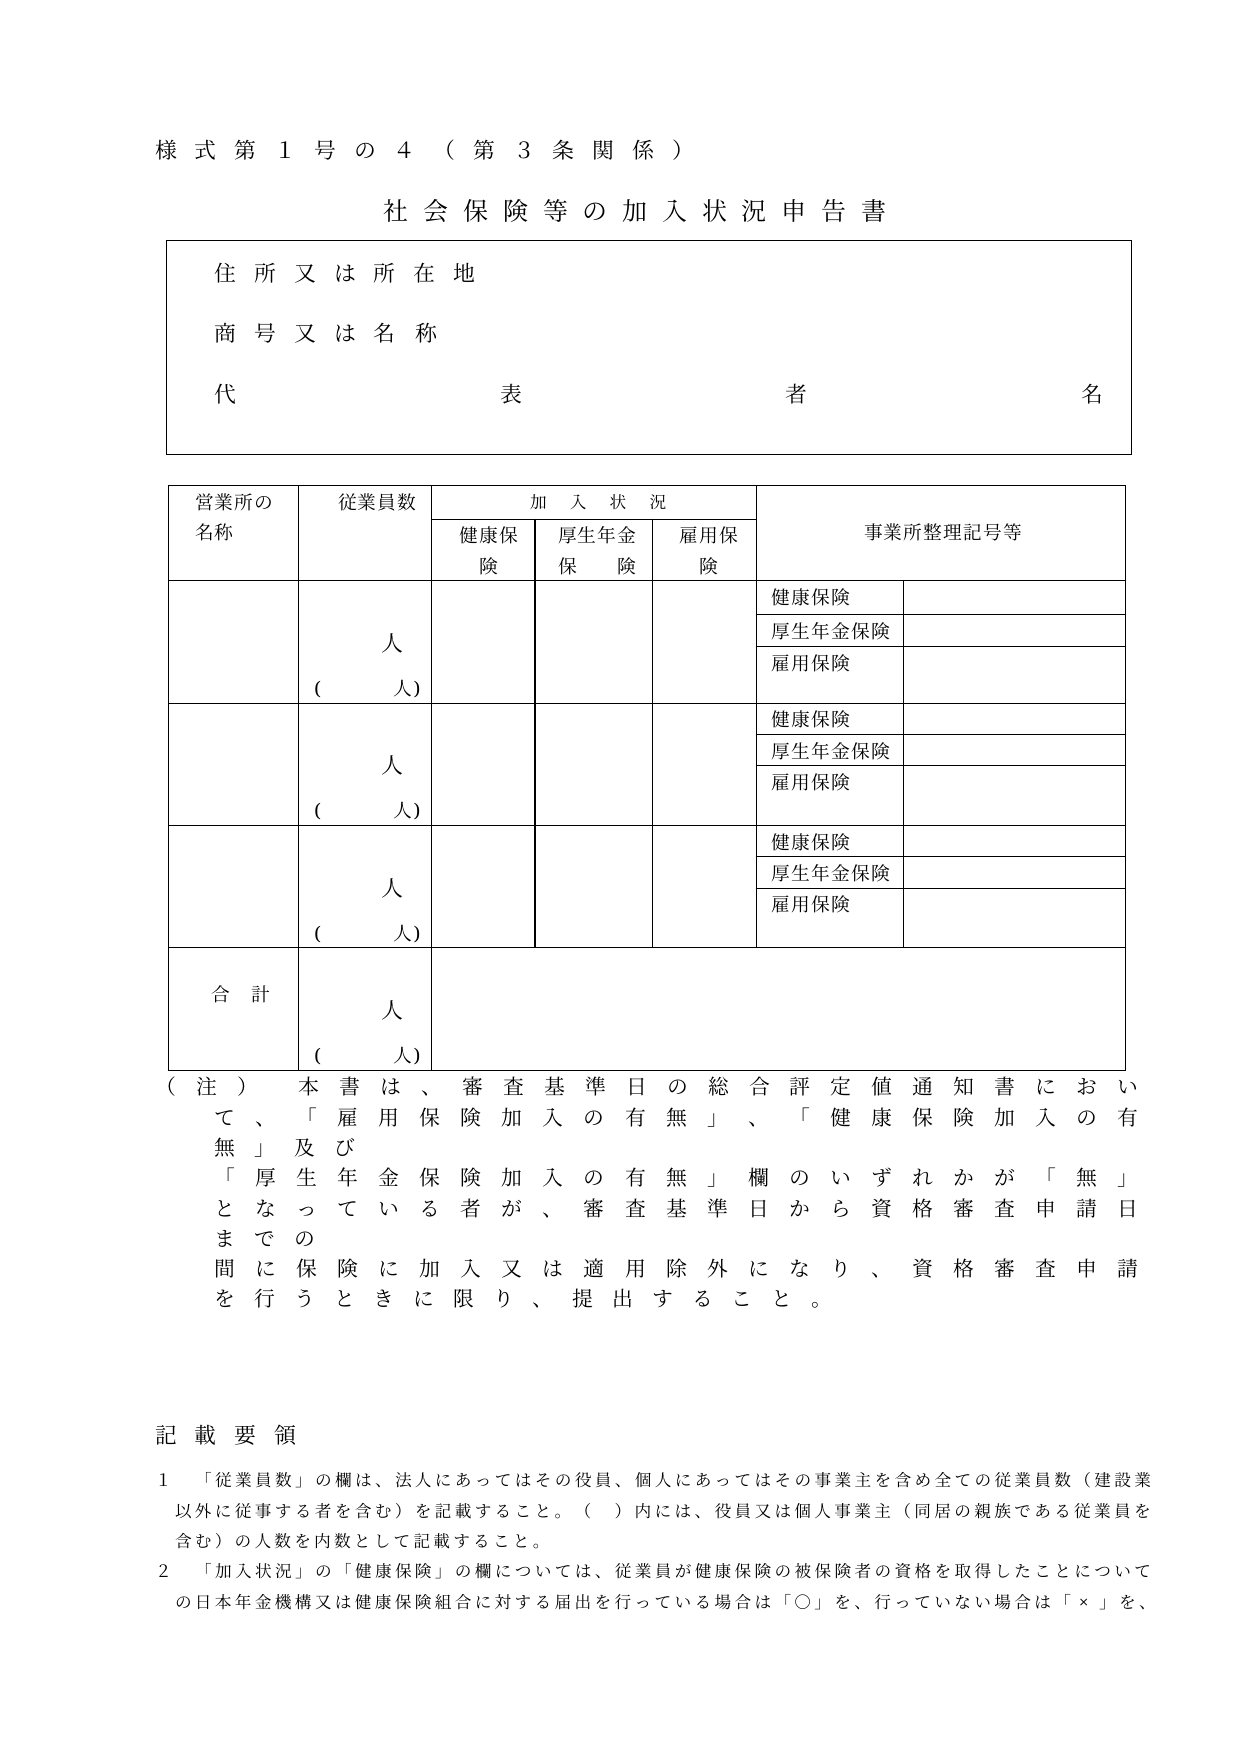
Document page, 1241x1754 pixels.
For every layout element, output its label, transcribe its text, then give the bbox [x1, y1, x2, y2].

table_cell [169, 826, 298, 947]
table_cell 厚生年金保険 [757, 735, 903, 765]
table_cell 雇用保険 [757, 766, 903, 825]
table_cell 人 ( 人) [299, 704, 431, 825]
text 「厚生年金保険加入の有無」欄のいずれかが「無」となっている者が、審査基準日から資格審査申請日までの [199, 1161, 1158, 1252]
table_cell [904, 889, 1125, 947]
table_cell [904, 647, 1125, 703]
table_cell 雇用保険 [653, 520, 756, 580]
table_cell [432, 948, 1125, 1069]
table_cell [653, 581, 756, 703]
table_cell [169, 581, 298, 703]
table_header 営業所の 名称 [169, 486, 298, 580]
table_cell 雇用保険 [757, 647, 903, 703]
text １ 「従業員数」の欄は、法人にあってはその役員、個人にあってはその事業主を含め全ての従業員数（建設業以外に従事する者を含む）を記載すること。（ ）内には、役員又は個人事業主（同居の親族である従業員を含む）の人数を内数として記載すること。 [155, 1464, 1159, 1556]
table_cell 人 ( 人) [299, 948, 431, 1069]
table_cell [653, 826, 756, 947]
table_cell 合 計 [169, 948, 298, 1069]
table_header 事業所整理記号等 [757, 486, 1125, 580]
table_cell [904, 704, 1125, 734]
table_cell [432, 704, 534, 825]
table_header 従業員数 [299, 486, 431, 580]
text 様式第１号の４（第３条関係） [155, 119, 1130, 180]
table_cell 人 ( 人) [299, 581, 431, 703]
table_cell [904, 581, 1125, 614]
table_cell 健康保険 [757, 581, 903, 614]
table_cell [904, 735, 1125, 765]
table_cell [536, 826, 652, 947]
table_cell 雇用保険 [757, 889, 903, 947]
table_cell 人 ( 人) [299, 826, 431, 947]
table_cell [536, 581, 652, 703]
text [155, 1556, 1159, 1616]
table_cell [653, 704, 756, 825]
table_cell [904, 857, 1125, 888]
text 社会保険等の加入状況申告書 [155, 180, 1130, 240]
table_cell [536, 704, 652, 825]
table_header 住所又は所在地 商号又は名称 代表者名 [167, 241, 1131, 454]
text 記載要領 [155, 1404, 1130, 1464]
table_cell [904, 766, 1125, 825]
text （注） 本書は、審査基準日の総合評定値通知書において、「雇用保険加入の有無」、「健康保険加入の有無」及び [155, 1071, 1158, 1161]
table_cell 厚生年金保険 [757, 615, 903, 646]
table_header 加 入 状 況 [432, 486, 756, 518]
text 間に保険に加入又は適用除外になり、資格審査申請を行うときに限り、提出すること。 [199, 1252, 1158, 1313]
table_cell 厚生年金保険 [757, 857, 903, 888]
table_cell [432, 581, 534, 703]
table_cell 健康保険 [432, 520, 534, 580]
table_cell [432, 826, 534, 947]
table_cell [904, 615, 1125, 646]
table_cell 厚生年金 保 険 [536, 520, 652, 580]
table_cell [904, 826, 1125, 856]
table_cell 健康保険 [757, 826, 903, 856]
table_cell [169, 704, 298, 825]
table_cell 健康保険 [757, 704, 903, 734]
